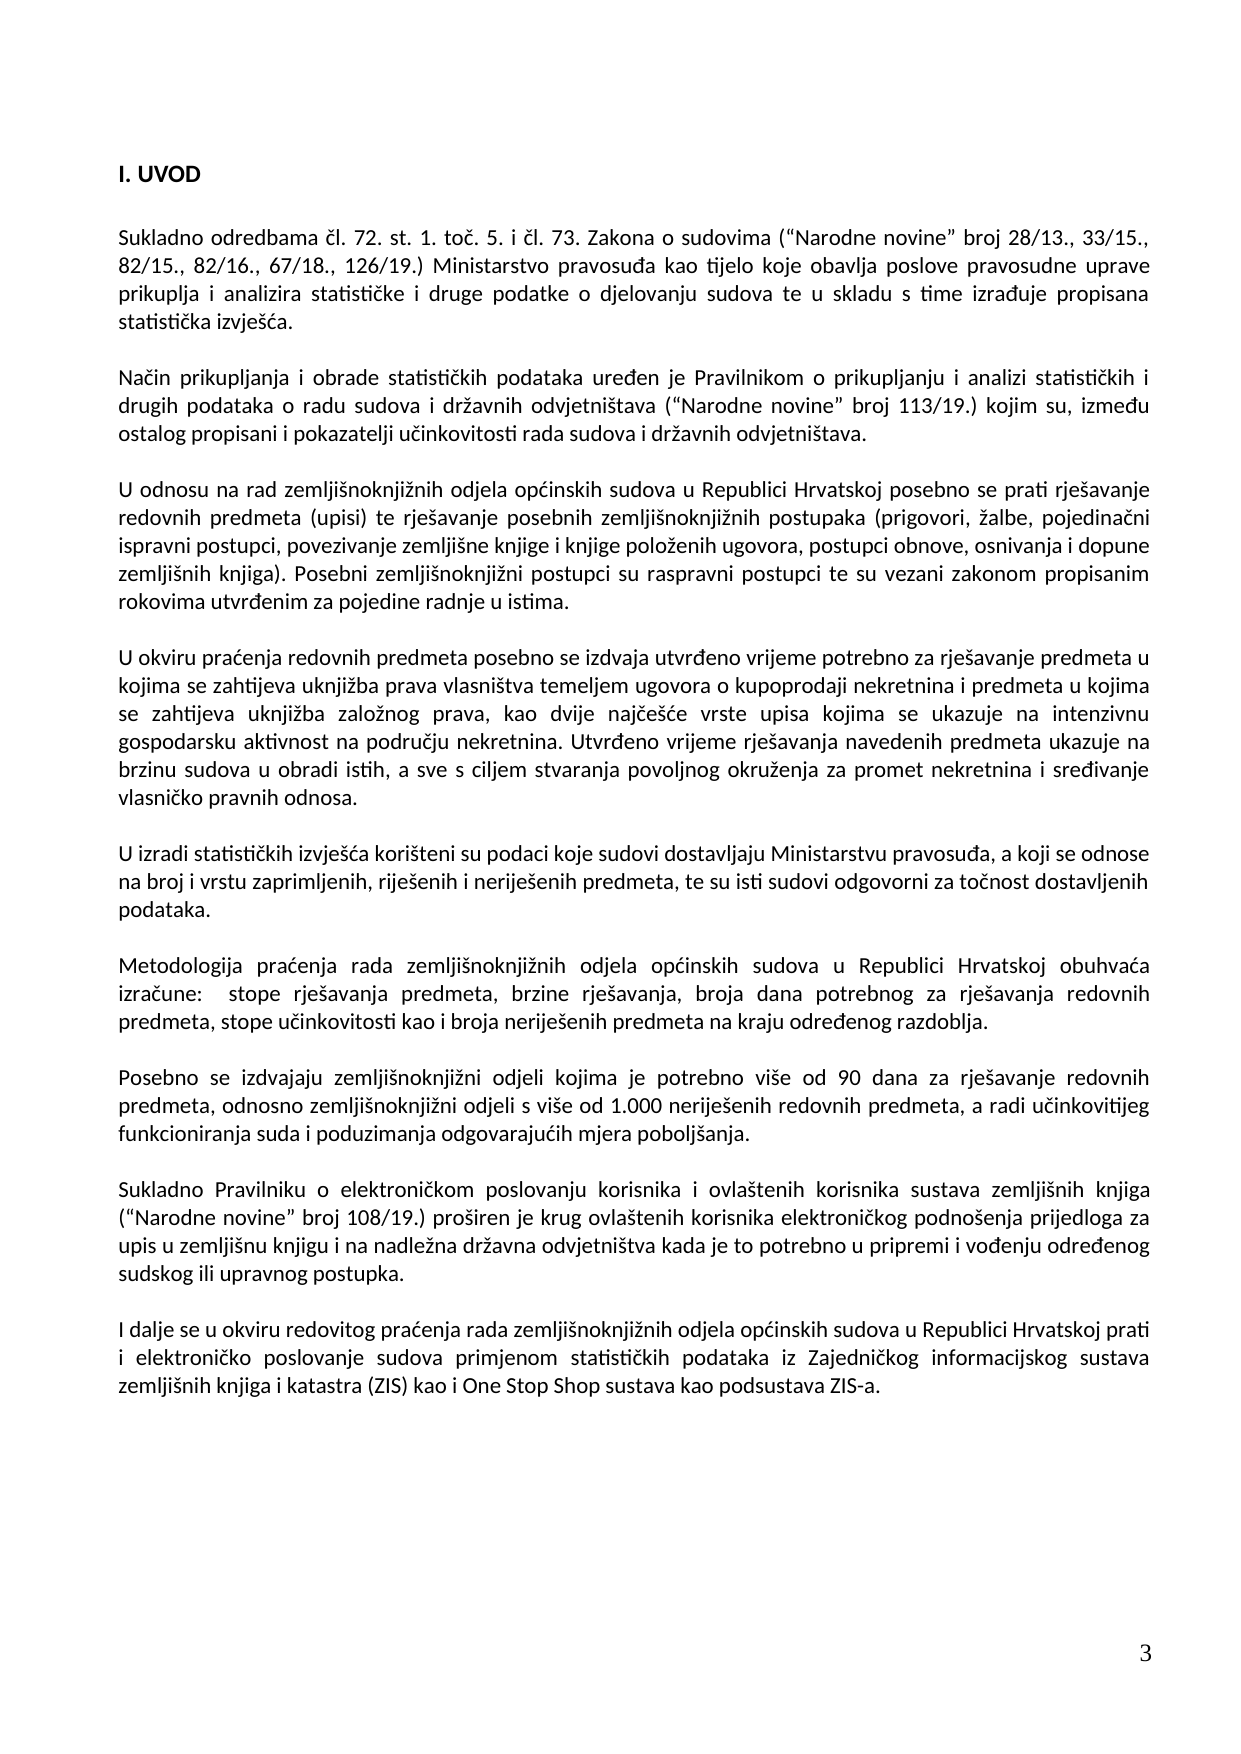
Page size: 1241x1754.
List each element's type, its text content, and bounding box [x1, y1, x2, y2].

text I dalje se u okviru redovitog praćenja rada zemljišnoknjižnih odjela općinskih sudova u Republici Hrvatskoj prati i elektroničko poslovanje sudova primjenom statističkih podataka iz Zajedničkog informacijskog sustava zemljišnih knjiga i katastra (ZIS) kao i One Stop Shop sustava kao podsustava ZIS-a. [118, 1316, 1152, 1399]
text U okviru praćenja redovnih predmeta posebno se izdvaja utvrđeno vrijeme potrebno za rješavanje predmeta u kojima se zahtijeva uknjižba prava vlasništva temeljem ugovora o kupoprodaji nekretnina i predmeta u kojima se zahtijeva uknjižba založnog prava, kao dvije najčešće vrste upisa kojima se ukazuje na intenzivnu gospodarsku aktivnost na području nekretnina. Utvrđeno vrijeme rješavanja navedenih predmeta ukazuje na brzinu sudova u obradi istih, a sve s ciljem stvaranja povoljnog okruženja za promet nekretnina i sređivanje vlasničko pravnih odnosa. [118, 643, 1152, 811]
text Posebno se izdvajaju zemljišnoknjižni odjeli kojima je potrebno više od 90 dana za rješavanje redovnih predmeta, odnosno zemljišnoknjižni odjeli s više od 1.000 neriješenih redovnih predmeta, a radi učinkovitijeg funkcioniranja suda i poduzimanja odgovarajućih mjera poboljšanja. [118, 1063, 1152, 1147]
text Metodologija praćenja rada zemljišnoknjižnih odjela općinskih sudova u Republici Hrvatskoj obuhvaća izračune: stope rješavanja predmeta, brzine rješavanja, broja dana potrebnog za rješavanja redovnih predmeta, stope učinkovitosti kao i broja neriješenih predmeta na kraju određenog razdoblja. [118, 951, 1152, 1035]
text U odnosu na rad zemljišnoknjižnih odjela općinskih sudova u Republici Hrvatskoj posebno se prati rješavanje redovnih predmeta (upisi) te rješavanje posebnih zemljišnoknjižnih postupaka (prigovori, žalbe, pojedinačni ispravni postupci, povezivanje zemljišne knjige i knjige položenih ugovora, postupci obnove, osnivanja i dopune zemljišnih knjiga). Posebni zemljišnoknjižni postupci su raspravni postupci te su vezani zakonom propisanim rokovima utvrđenim za pojedine radnje u istima. [118, 475, 1152, 615]
text Sukladno odredbama čl. 72. st. 1. toč. 5. i čl. 73. Zakona o sudovima (“Narodne novine” broj 28/13., 33/15., 82/15., 82/16., 67/18., 126/19.) Ministarstvo pravosuđa kao tijelo koje obavlja poslove pravosudne uprave prikuplja i analizira statističke i druge podatke o djelovanju sudova te u skladu s time izrađuje propisana statistička izvješća. [118, 223, 1152, 335]
text U izradi statističkih izvješća korišteni su podaci koje sudovi dostavljaju Ministarstvu pravosuđa, a koji se odnose na broj i vrstu zaprimljenih, riješenih i neriješenih predmeta, te su isti sudovi odgovorni za točnost dostavljenih podataka. [118, 839, 1152, 923]
subtitle I. UVOD [118, 158, 1152, 188]
text Način prikupljanja i obrade statističkih podataka uređen je Pravilnikom o prikupljanju i analizi statističkih i drugih podataka o radu sudova i državnih odvjetništava (“Narodne novine” broj 113/19.) kojim su, između ostalog propisani i pokazatelji učinkovitosti rada sudova i državnih odvjetništava. [118, 363, 1152, 447]
text Sukladno Pravilniku o elektroničkom poslovanju korisnika i ovlaštenih korisnika sustava zemljišnih knjiga (“Narodne novine” broj 108/19.) proširen je krug ovlaštenih korisnika elektroničkog podnošenja prijedloga za upis u zemljišnu knjigu i na nadležna državna odvjetništva kada je to potrebno u pripremi i vođenju određenog sudskog ili upravnog postupka. [118, 1175, 1152, 1287]
